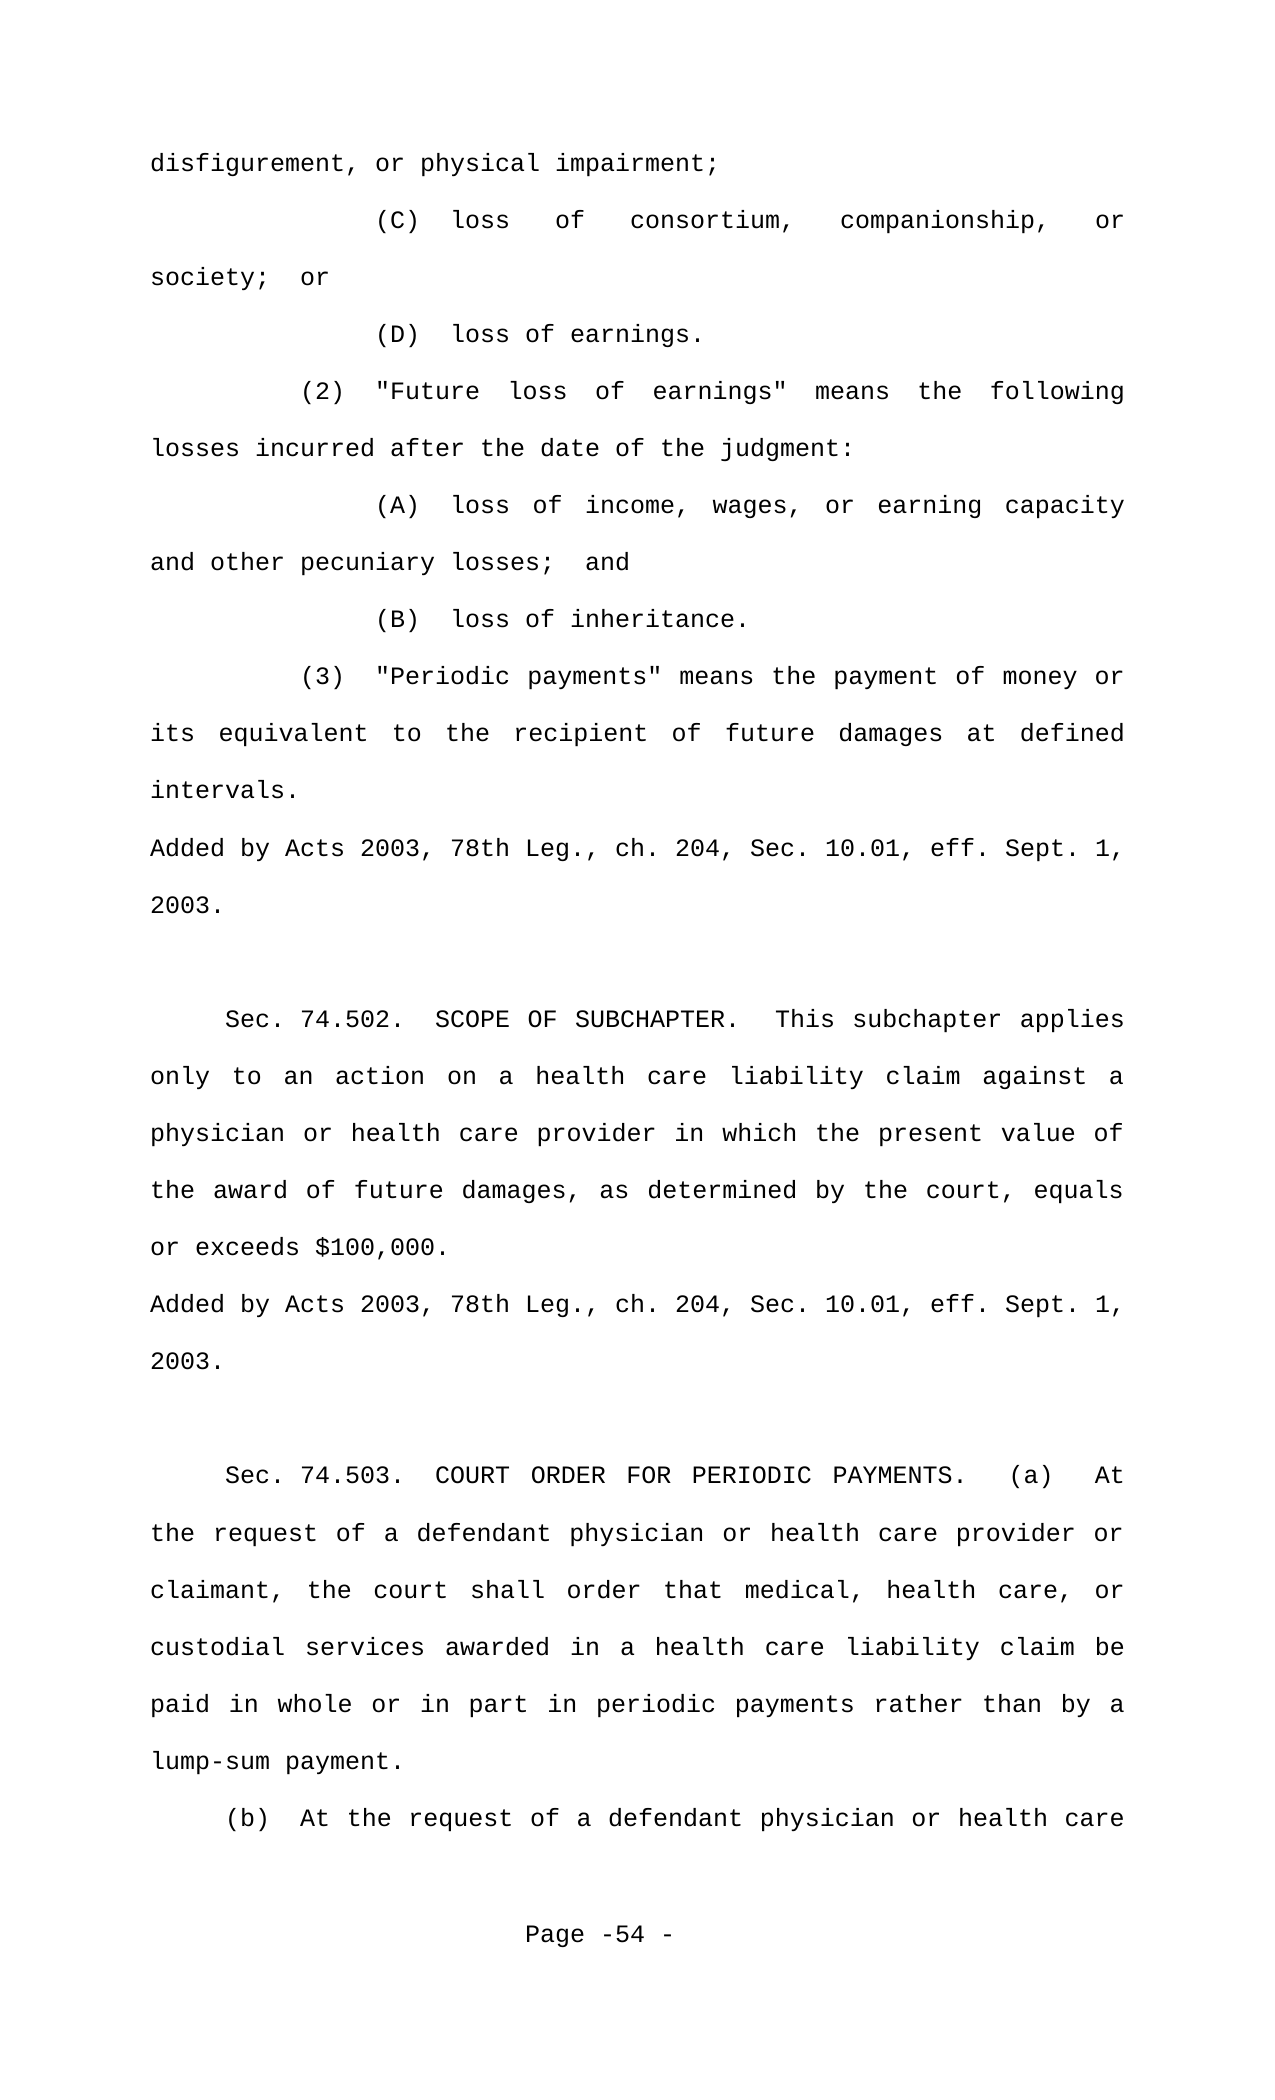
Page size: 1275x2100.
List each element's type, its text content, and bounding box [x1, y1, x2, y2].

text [150, 150, 1125, 178]
text (2) "Future loss of earnings" means the following losses incurred after the date of the judgment: [150, 378, 1125, 464]
text (B) loss of inheritance. [150, 607, 1125, 635]
text Sec. 74.503. COURT ORDER FOR PERIODIC PAYMENTS. (a) At the request of a defendant physician or health care provider or claimant, the court shall order that medical, health care, or custodial services awarded in a health care liability claim be paid in whole or in part in periodic payments rather than by a lump-sum payment. [150, 1463, 1125, 1777]
text (C) loss of consortium, companionship, or society; or [150, 207, 1125, 293]
text Sec. 74.502. SCOPE OF SUBCHAPTER. This subchapter applies only to an action on a health care liability claim against a physician or health care provider in which the present value of the award of future damages, as determined by the court, equals or exceeds $100,000. [150, 1006, 1125, 1263]
text (3) "Periodic payments" means the payment of money or its equivalent to the recipient of future damages at defined intervals. [150, 664, 1125, 806]
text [150, 1805, 1125, 1834]
text (A) loss of income, wages, or earning capacity and other pecuniary losses; and [150, 492, 1125, 578]
text Added by Acts 2003, 78th Leg., ch. 204, Sec. 10.01, eff. Sept. 1, 2003. [150, 1292, 1125, 1377]
text (D) loss of earnings. [150, 321, 1125, 350]
text Added by Acts 2003, 78th Leg., ch. 204, Sec. 10.01, eff. Sept. 1, 2003. [150, 835, 1125, 921]
